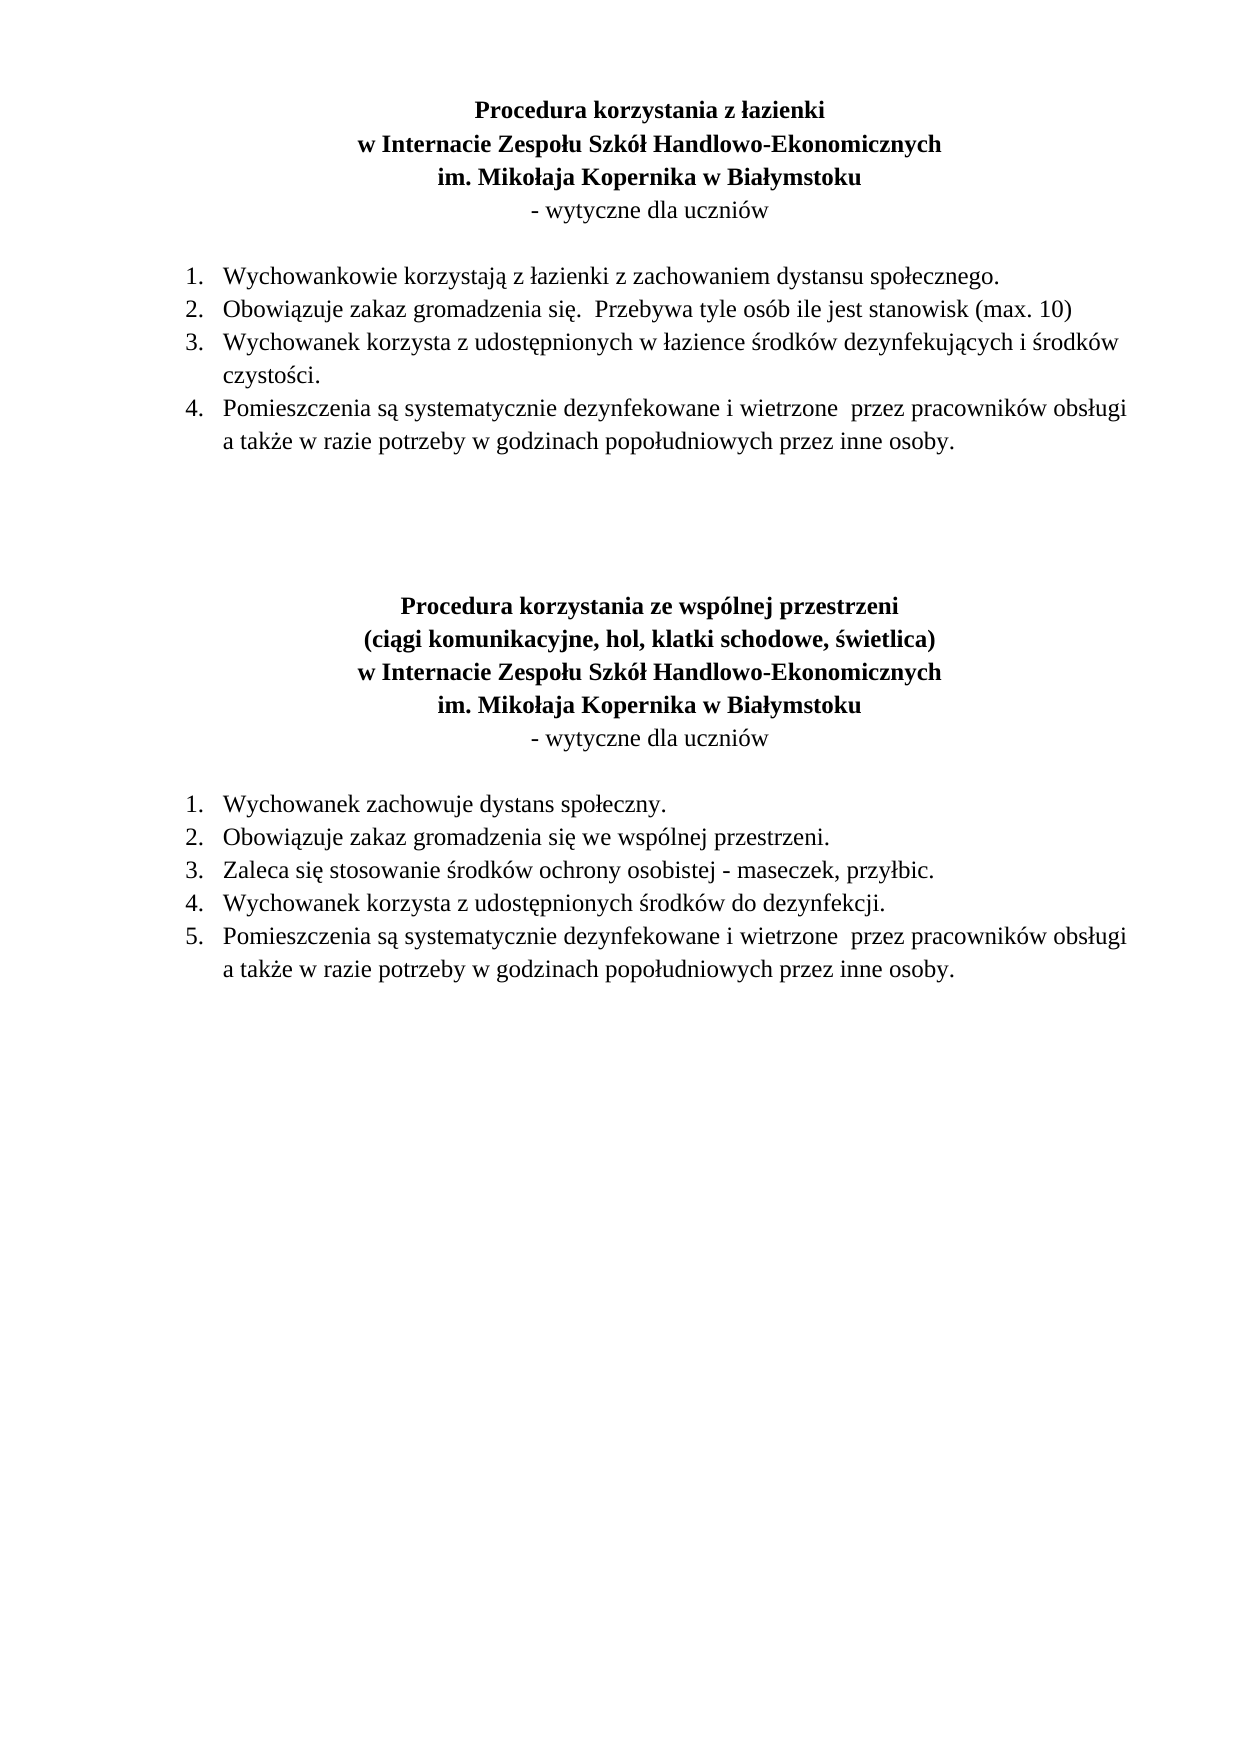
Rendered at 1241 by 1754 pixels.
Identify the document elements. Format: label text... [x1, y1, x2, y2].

text - wytyczne dla uczniów [148, 723, 1152, 752]
text Procedura korzystania z łazienki [148, 96, 1152, 124]
text w Internacie Zespołu Szkół Handlowo-Ekonomicznych [148, 657, 1152, 686]
list Wychowanek korzysta z udostępnionych w łazience środków dezynfekujących i środków czystości. [185, 327, 1152, 388]
list Wychowankowie korzystają z łazienki z zachowaniem dystansu społecznego. [185, 261, 1152, 289]
text im. Mikołaja Kopernika w Białymstoku [148, 690, 1152, 719]
list Zaleca się stosowanie środków ochrony osobistej - maseczek, przyłbic. [185, 855, 1152, 884]
text Procedura korzystania ze wspólnej przestrzeni [148, 591, 1152, 620]
list Pomieszczenia są systematycznie dezynfekowane i wietrzone przez pracowników obsługi a także w razie potrzeby w godzinach popołudniowych przez inne osoby. [185, 921, 1152, 983]
list Obowiązuje zakaz gromadzenia się. Przebywa tyle osób ile jest stanowisk (max. 10) [185, 294, 1152, 322]
text - wytyczne dla uczniów [148, 195, 1152, 223]
text w Internacie Zespołu Szkół Handlowo-Ekonomicznych [148, 129, 1152, 157]
list Obowiązuje zakaz gromadzenia się we wspólnej przestrzeni. [185, 822, 1152, 851]
text (ciągi komunikacyjne, hol, klatki schodowe, świetlica) [148, 624, 1152, 653]
list Pomieszczenia są systematycznie dezynfekowane i wietrzone przez pracowników obsługi a także w razie potrzeby w godzinach popołudniowych przez inne osoby. [185, 393, 1152, 454]
list Wychowanek zachowuje dystans społeczny. [185, 789, 1152, 818]
text im. Mikołaja Kopernika w Białymstoku [148, 162, 1152, 190]
list Wychowanek korzysta z udostępnionych środków do dezynfekcji. [185, 888, 1152, 917]
